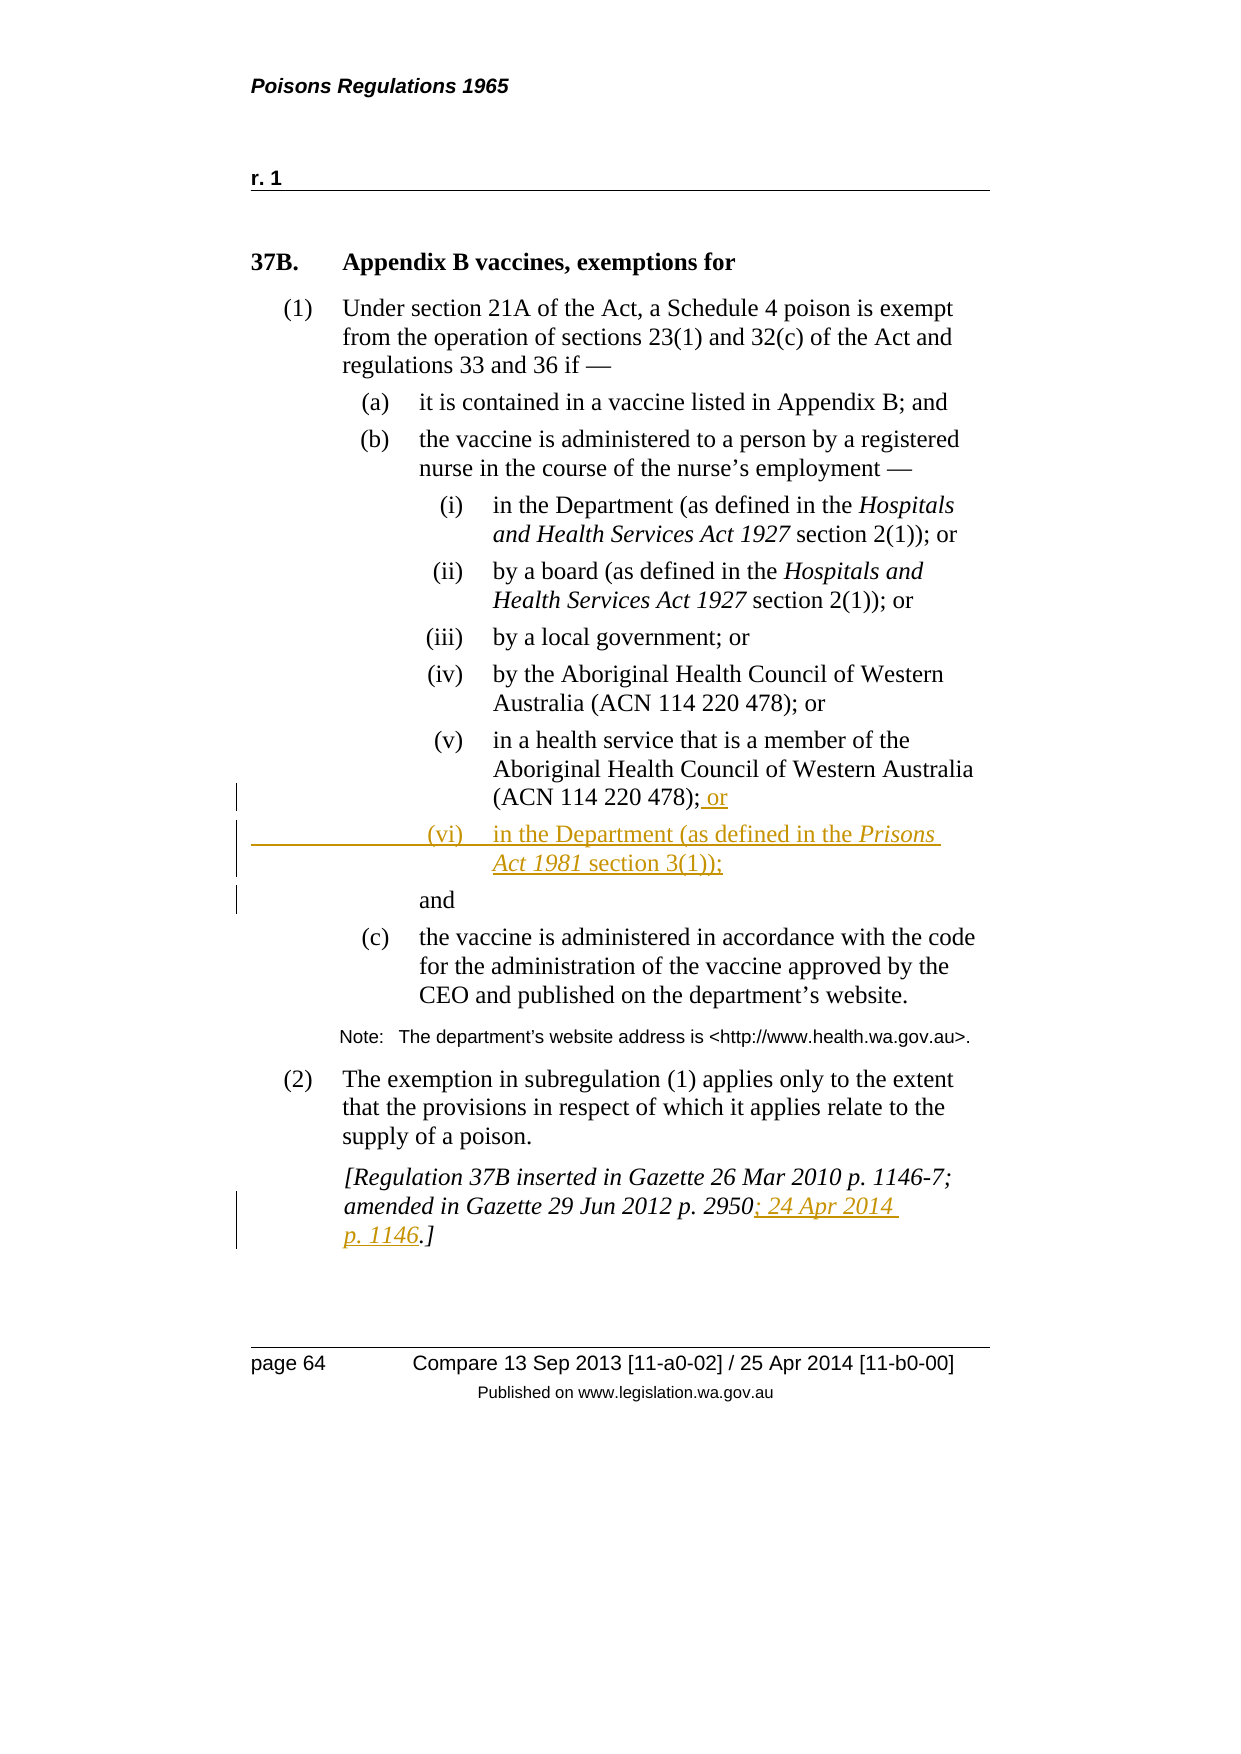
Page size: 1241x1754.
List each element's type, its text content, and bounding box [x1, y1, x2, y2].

text (1) Under section 21A of the Act, a Schedule 4 poison is exempt from the operation of sections 23(1) and 32(c) of the Act and regulations 33 and 36 if — [251, 293, 990, 379]
text [Regulation 37B inserted in Gazette 26 Mar 2010 p. 1146-7; amended in Gazette 29 Jun 2012 p. 2950.] [251, 1162, 990, 1249]
text (v) in a health service that is a member of the Aboriginal Health Council of Western Australia (ACN 114 220 478); [251, 725, 990, 811]
subtitle 37B. Appendix B vaccines, exemptions for [251, 247, 990, 276]
text (2) The exemption in subregulation (1) applies only to the extent that the provisions in respect of which it applies relate to the supply of a poison. [251, 1064, 990, 1150]
text (iii) by a local government; or [251, 622, 990, 651]
text (a) it is contained in a vaccine listed in Appendix B; and [251, 387, 990, 416]
text and [251, 885, 990, 914]
text (c) the vaccine is administered in accordance with the code for the administration of the vaccine approved by the CEO and published on the department’s website. [251, 922, 990, 1009]
text (iv) by the Aboriginal Health Council of (ACN 114 220 478); or [251, 659, 990, 717]
text (b) the vaccine is administered to a person by a registered nurse in the course of the nurse’s employment — [251, 424, 990, 482]
text (ii) by a board (as defined in the Hospitals and Health Services Act 1927 section 2(1)); or [251, 556, 990, 614]
text Note: The department’s website address is <http://www.health.wa.gov.au>. [251, 1025, 990, 1047]
text (i) in the Department (as defined in the Hospitals and Health Services Act 1927 section 2(1)); or [251, 490, 990, 548]
